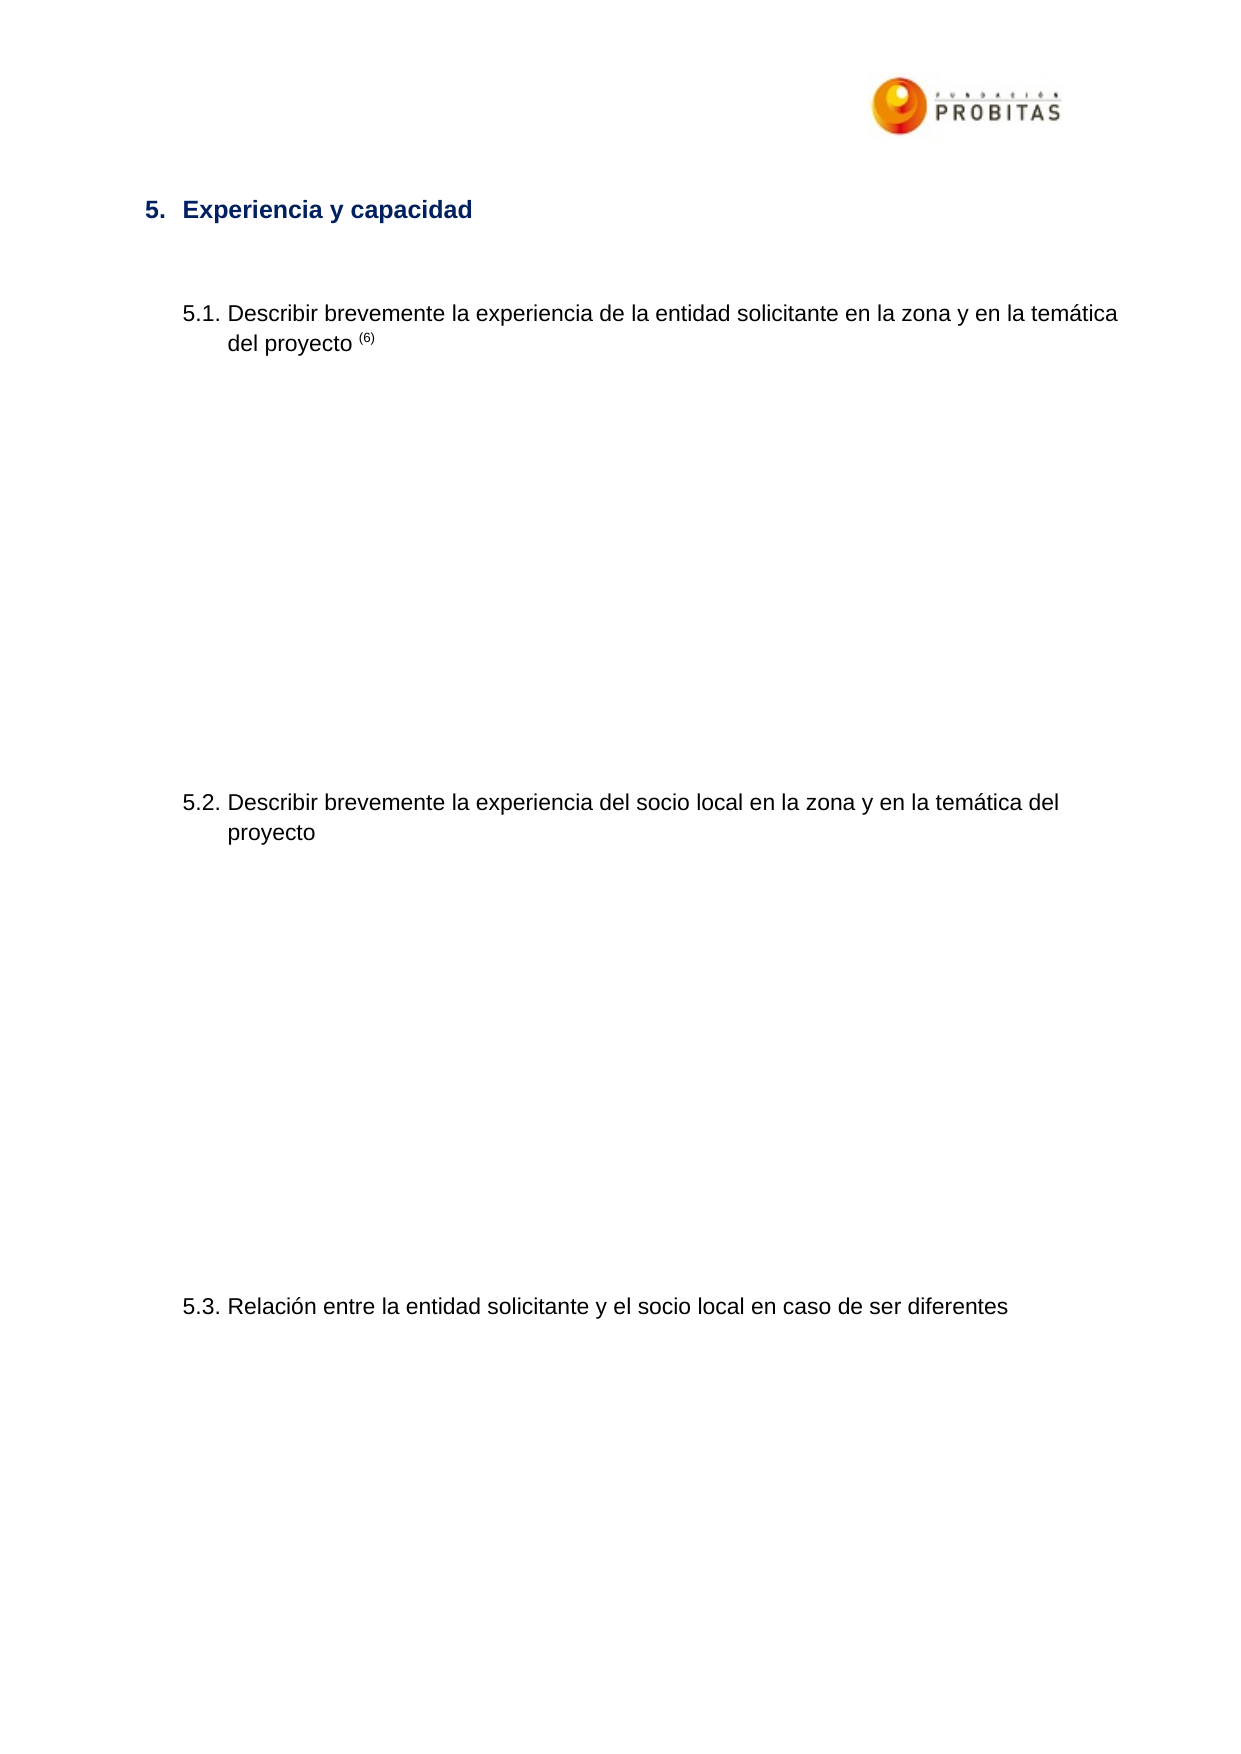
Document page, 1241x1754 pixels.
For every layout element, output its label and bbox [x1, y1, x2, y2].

picture [867, 73, 1064, 140]
